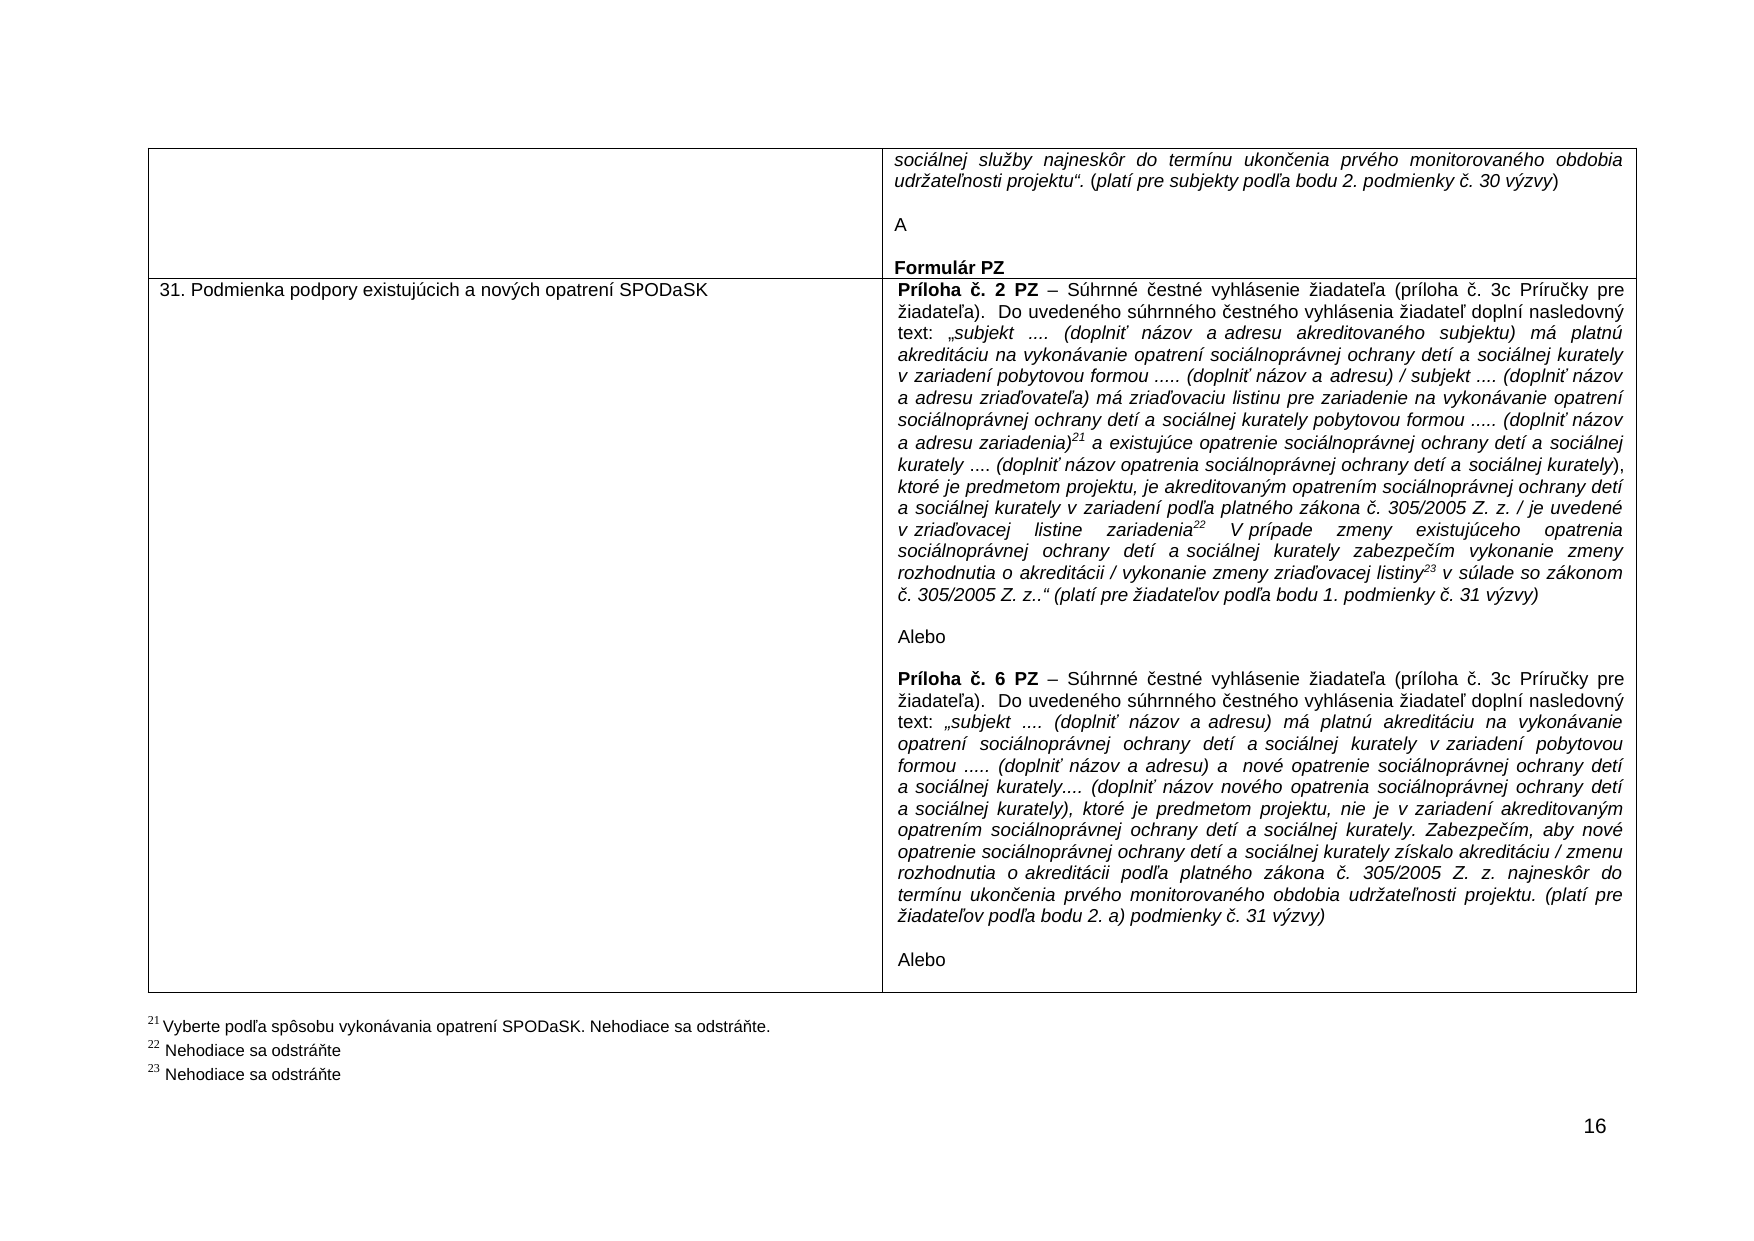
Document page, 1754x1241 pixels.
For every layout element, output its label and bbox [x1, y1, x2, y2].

table_cell [883, 279, 1636, 992]
table_cell [883, 149, 1636, 278]
table_cell [149, 149, 882, 278]
table_cell [149, 279, 882, 992]
